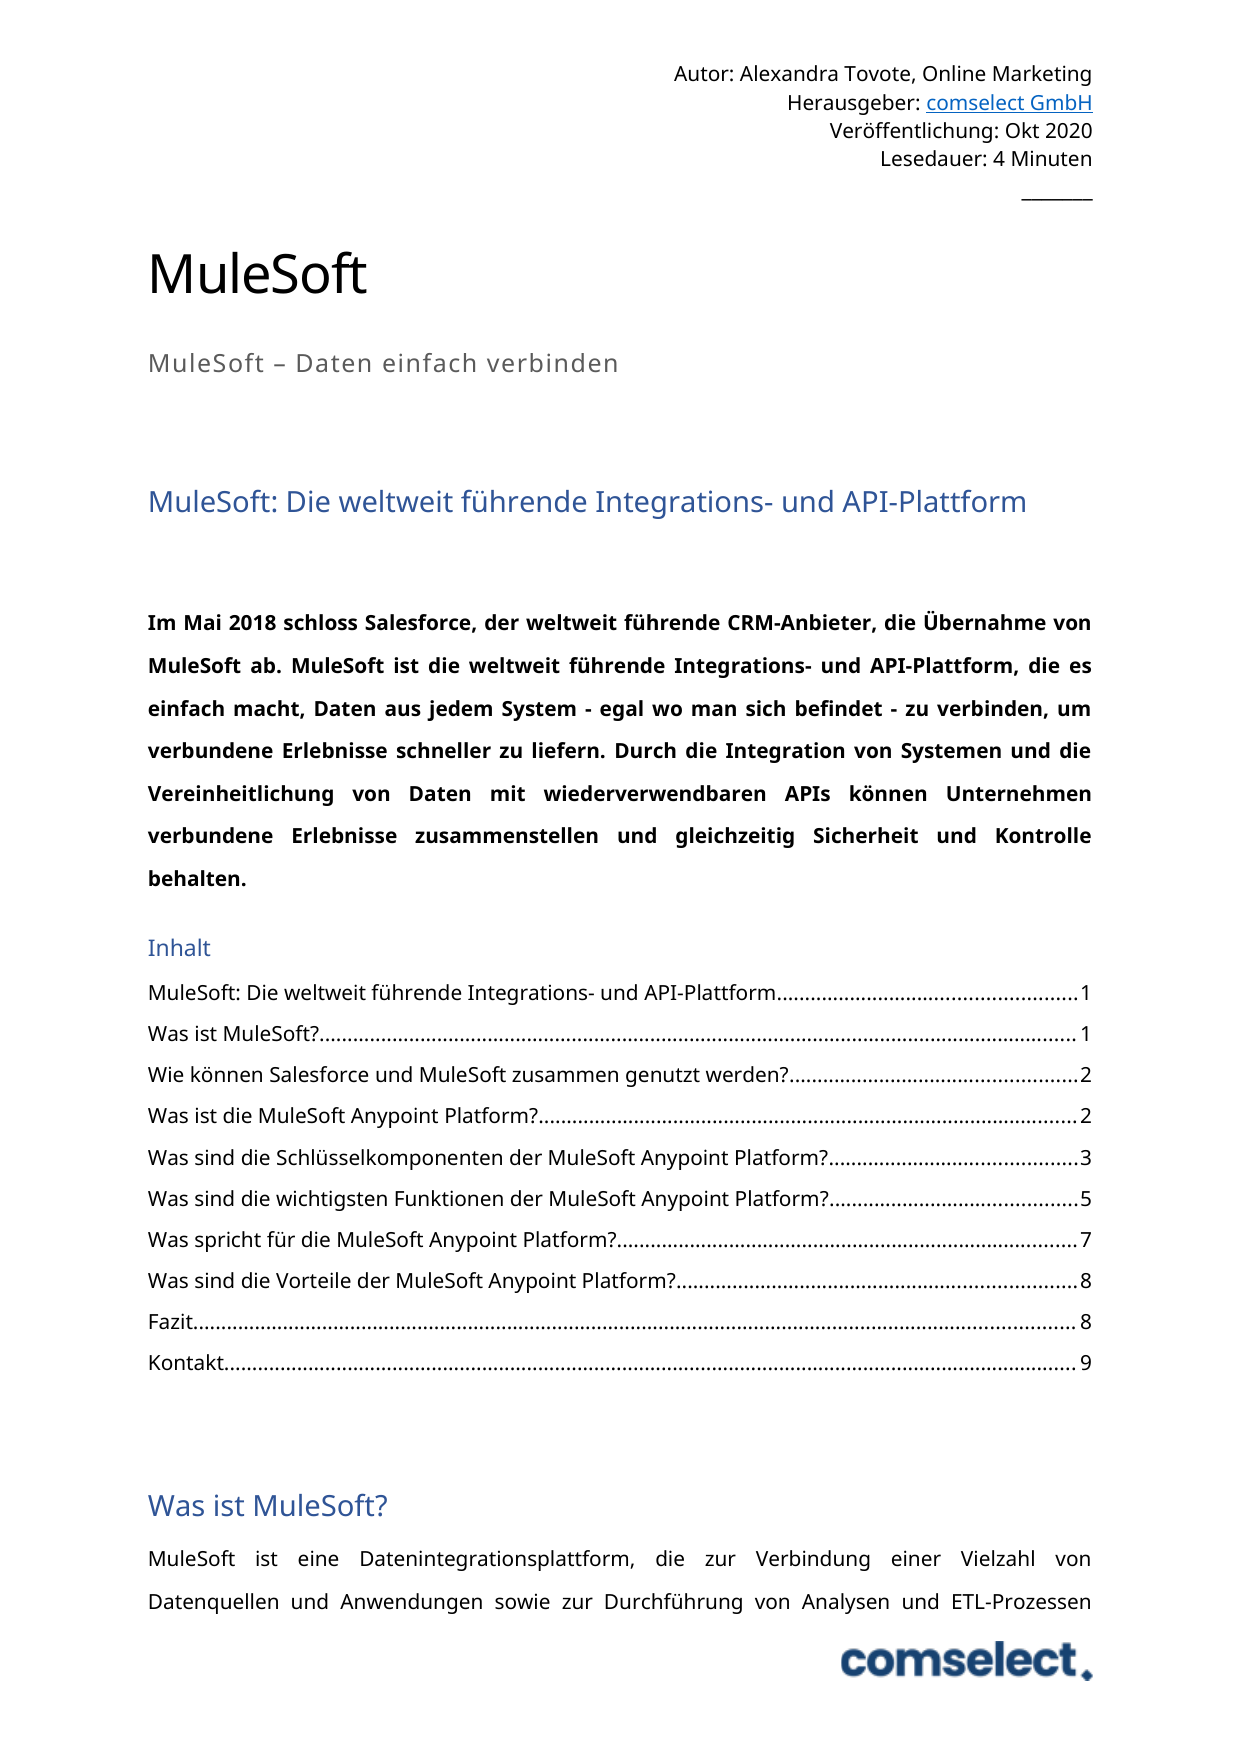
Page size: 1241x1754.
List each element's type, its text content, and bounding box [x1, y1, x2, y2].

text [148, 1544, 1093, 1616]
subtitle MuleSoft: Die weltweit führende Integrations- und API-Plattform [148, 481, 1093, 521]
title MuleSoft [148, 235, 1093, 309]
subtitle MuleSoft – Daten einfach verbinden [148, 346, 1093, 380]
picture [841, 1641, 1093, 1681]
subtitle Im Mai 2018 schloss Salesforce, der weltweit führende CRM-Anbieter, die Übernahme von MuleSoft ab. MuleSoft ist die weltweit führende Integrations- und API-Plattform, die es einfach macht, Daten aus jedem System - egal wo man sich befindet - zu verbinden, um verbundene Erlebnisse schneller zu liefern. Durch die Integration von Systemen und die Vereinheitlichung von Daten mit wiederverwendbaren APIs können Unternehmen verbundene Erlebnisse zusammenstellen und gleichzeitig Sicherheit und Kontrolle behalten. [148, 608, 1093, 892]
subtitle Was ist MuleSoft? [148, 1485, 1093, 1525]
